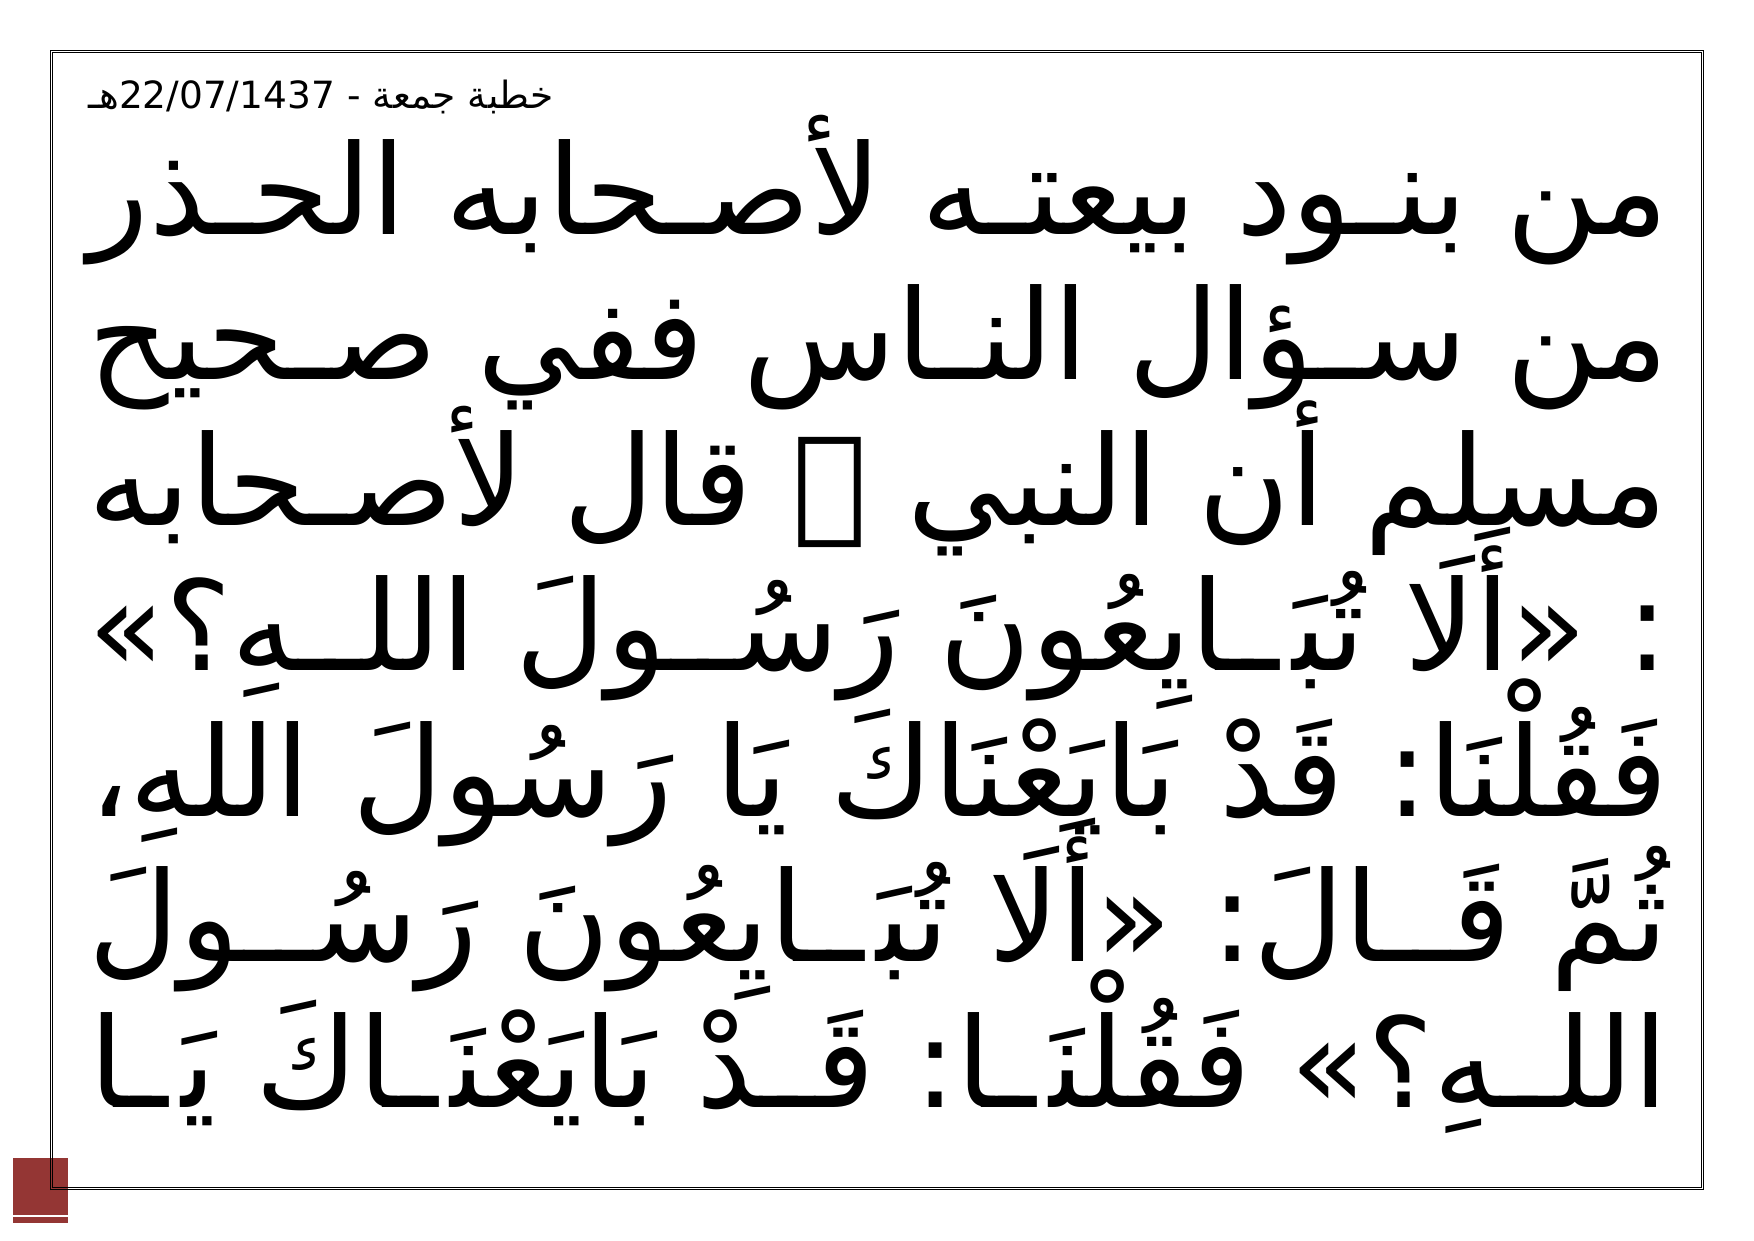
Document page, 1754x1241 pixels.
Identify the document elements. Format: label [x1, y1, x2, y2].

text [89, 118, 1668, 1137]
